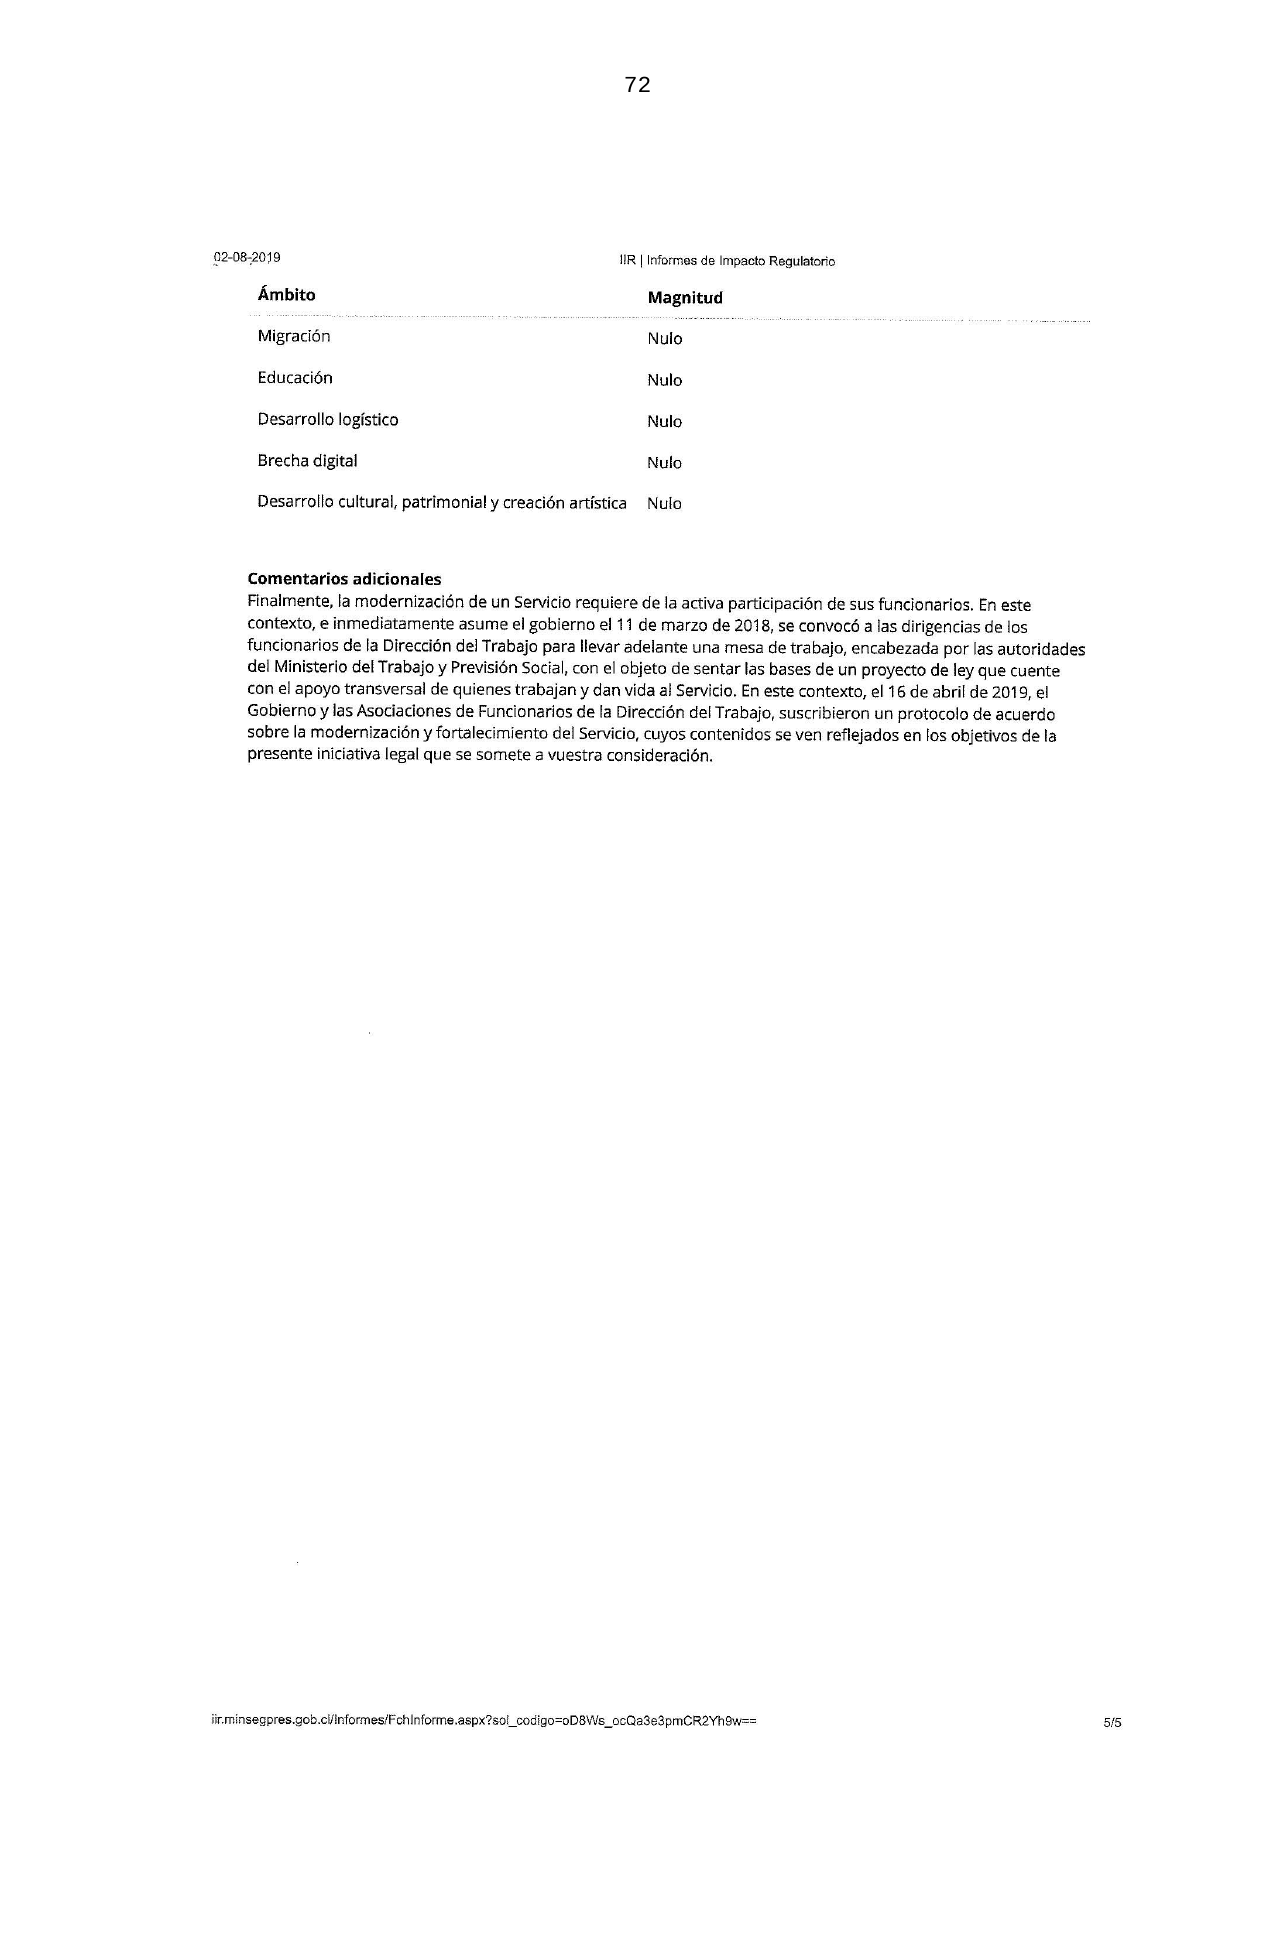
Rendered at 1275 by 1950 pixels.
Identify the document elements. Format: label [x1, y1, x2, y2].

picture [177, 236, 1172, 1744]
